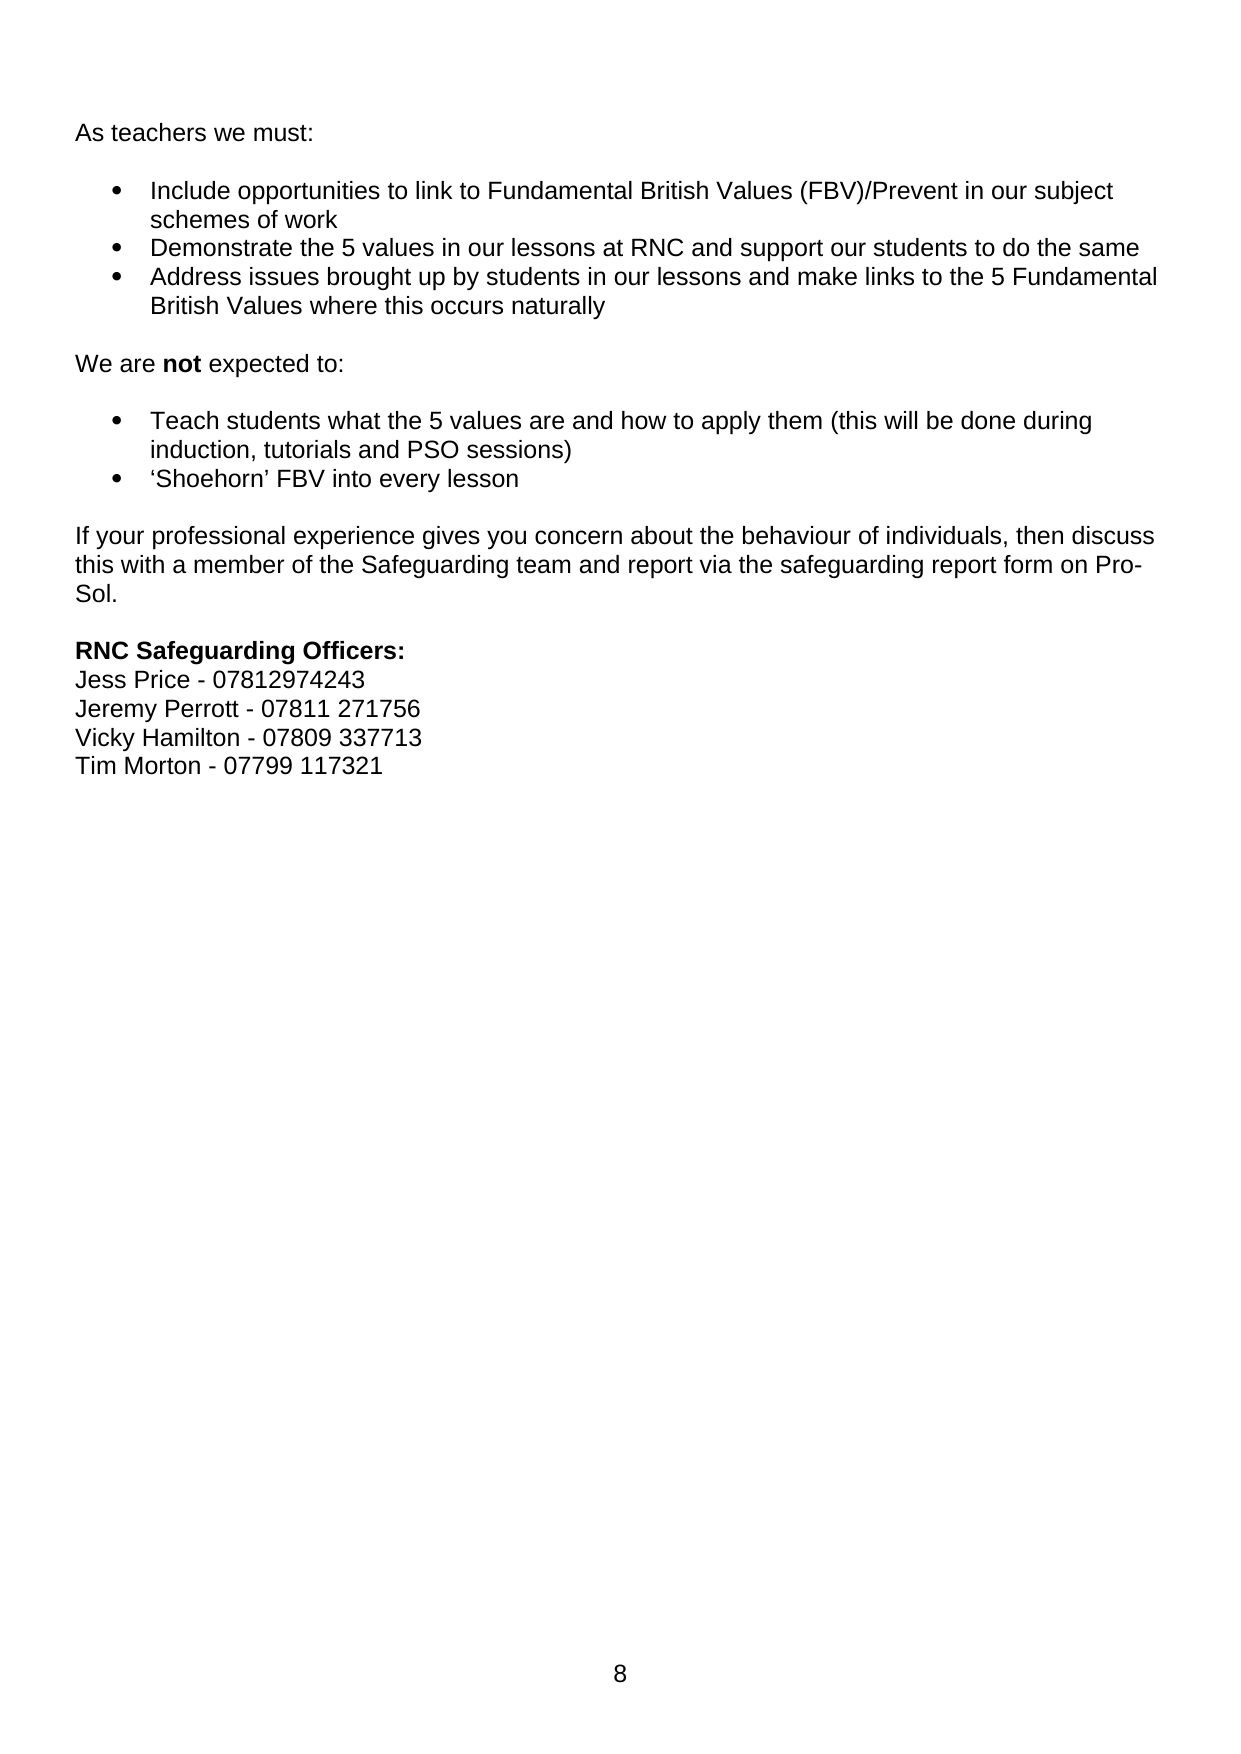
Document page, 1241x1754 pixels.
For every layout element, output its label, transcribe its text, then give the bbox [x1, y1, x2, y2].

list ‘Shoehorn’ FBV into every lesson [112, 464, 1165, 492]
list Demonstrate the 5 values in our lessons at RNC and support our students to do the same [112, 233, 1165, 262]
text Vicky Hamilton - 07809 337713 [75, 722, 1165, 751]
list Address issues brought up by students in our lessons and make links to the 5 Fundamental British Values where this occurs naturally [112, 262, 1165, 320]
text Jeremy Perrott - 07811 271756 [75, 694, 1165, 722]
text RNC Safeguarding Officers: [75, 636, 1165, 665]
text We are not expected to: [75, 348, 1165, 377]
text Jess Price - 07812974243 [75, 665, 1165, 694]
text As teachers we must: [75, 118, 1165, 147]
text If your professional experience gives you concern about the behaviour of individuals, then discuss this with a member of the Safeguarding team and report via the safeguarding report form on Pro-Sol. [75, 521, 1165, 607]
list Include opportunities to link to Fundamental British Values (FBV)/Prevent in our subject schemes of work [112, 176, 1165, 233]
list Teach students what the 5 values are and how to apply them (this will be done during induction, tutorials and PSO sessions) [112, 406, 1165, 464]
text Tim Morton - 07799 117321 [75, 751, 1165, 780]
